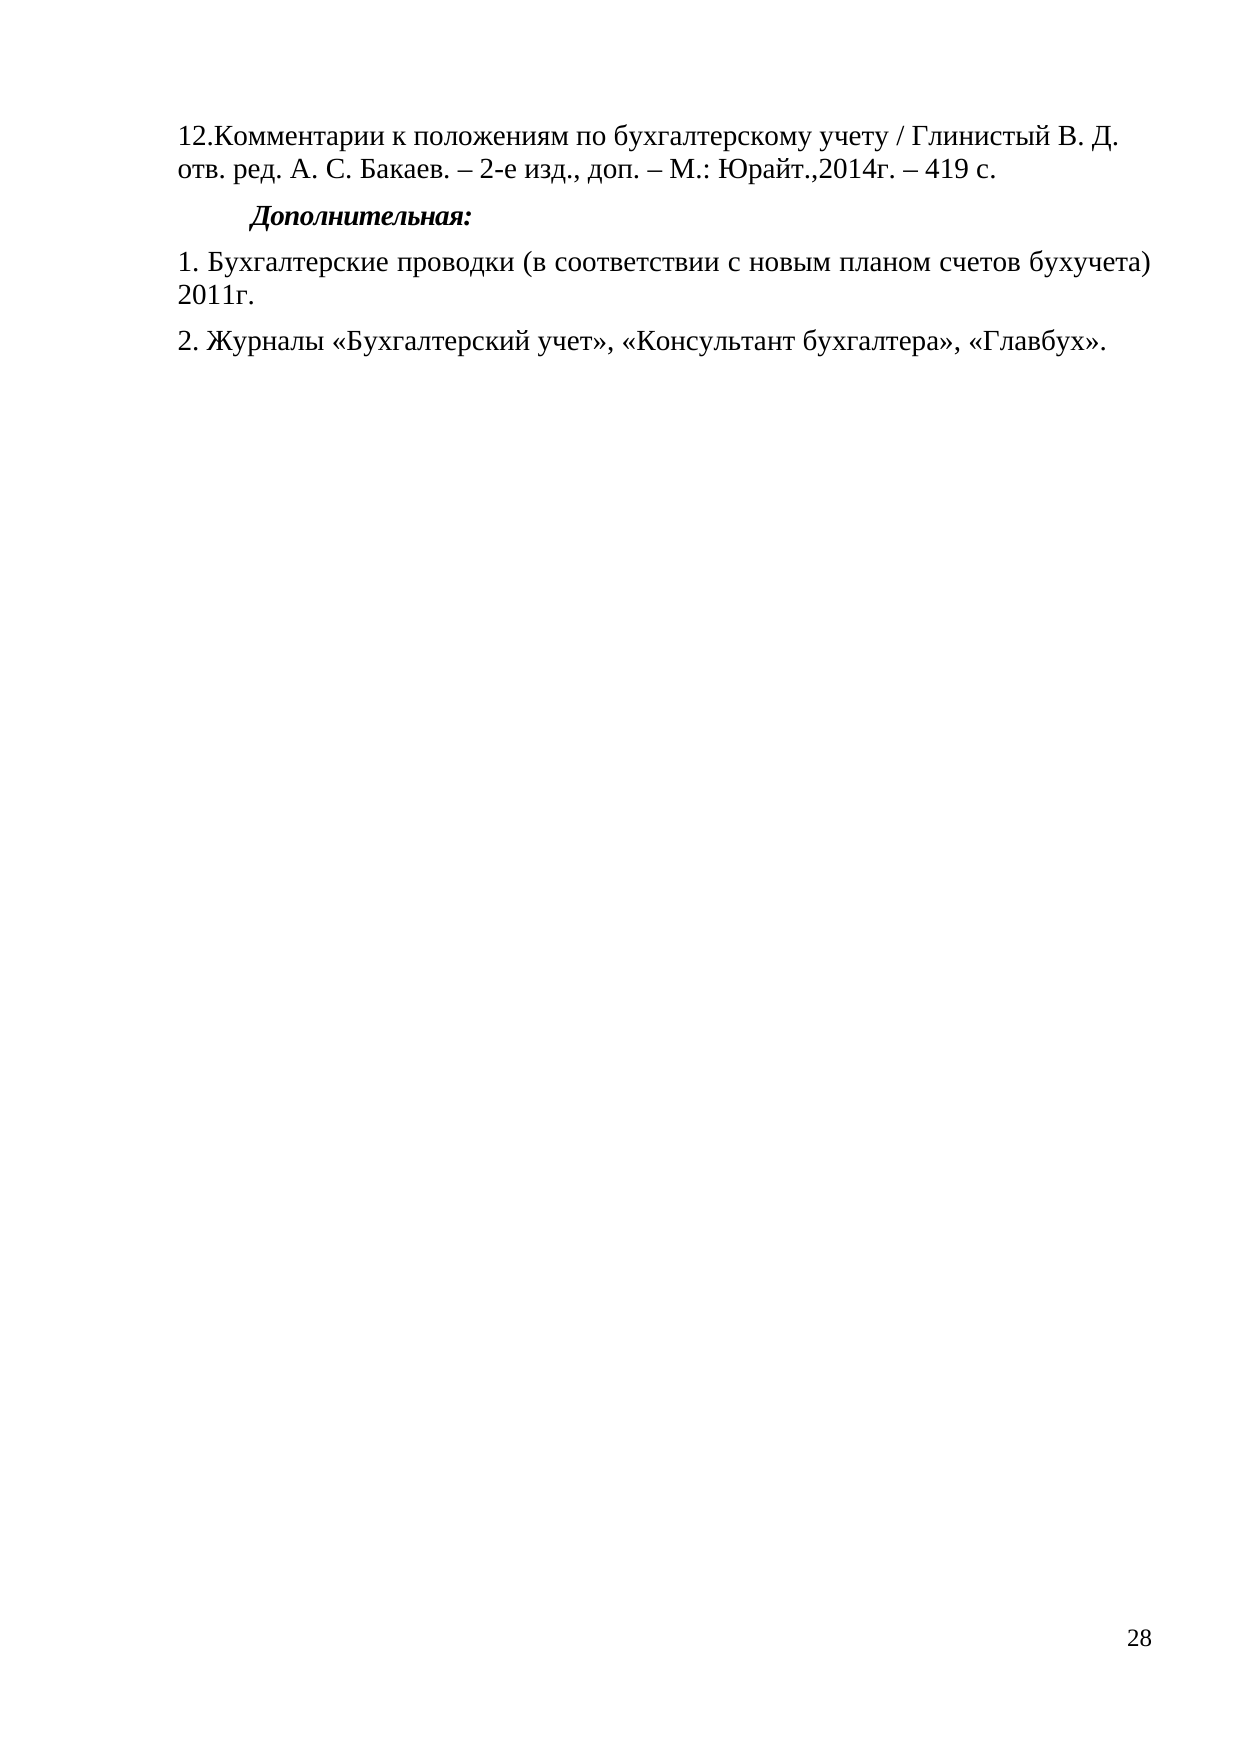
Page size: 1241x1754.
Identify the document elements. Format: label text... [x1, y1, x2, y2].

text Дополнительная: [177, 198, 1152, 231]
text 12.Комментарии к положениям по бухгалтерскому учету / Глинистый В. Д. отв. ред. А. С. Бакаев. – 2-е изд., доп. – М.: Юрайт.,2014г. – 419 с. [177, 118, 1152, 185]
text 1. Бухгалтерские проводки (в соответствии с новым планом счетов бухучета) 2011г. [177, 244, 1152, 311]
text 2. Журналы «Бухгалтерский учет», «Консультант бухгалтера», «Главбух». [177, 323, 1152, 357]
